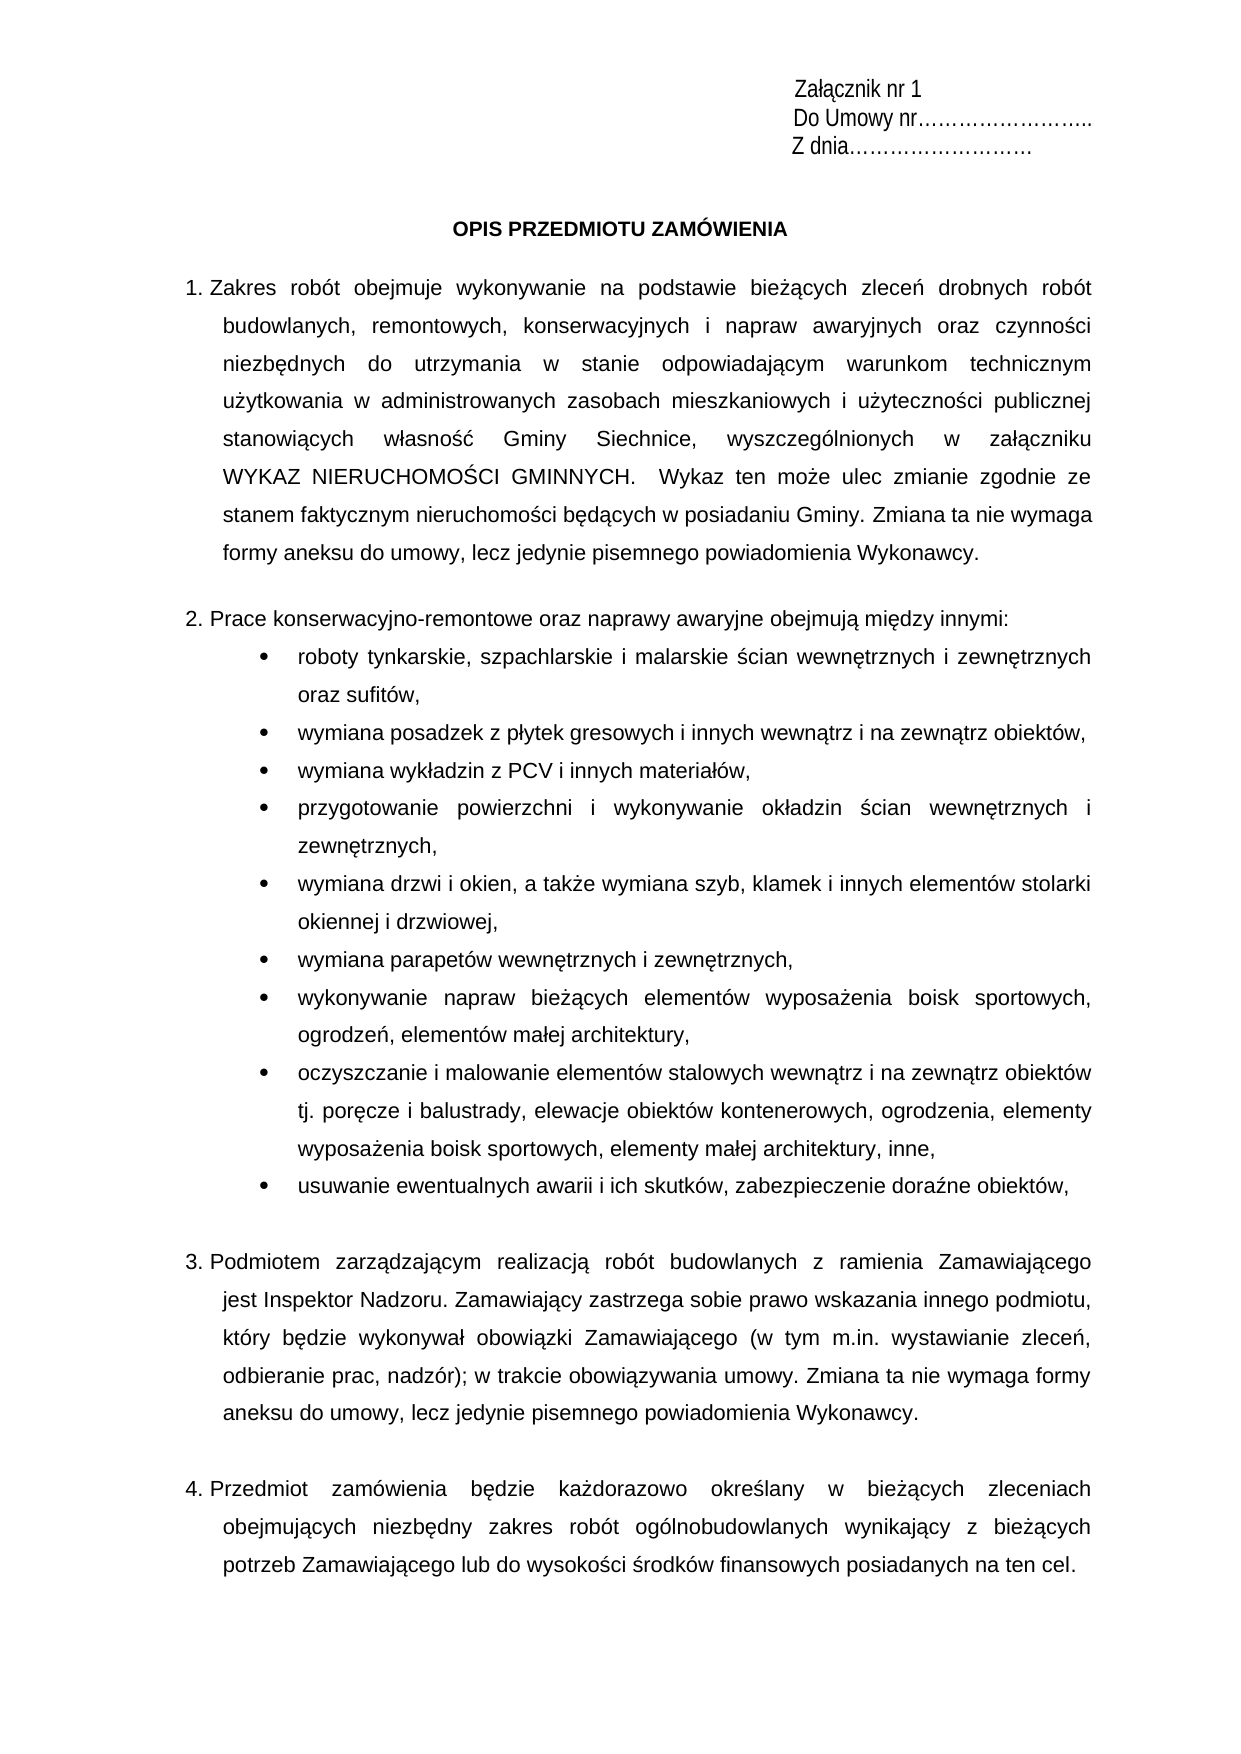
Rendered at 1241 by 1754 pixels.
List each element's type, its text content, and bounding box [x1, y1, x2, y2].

list oczyszczanie i malowanie elementów stalowych wewnątrz i na zewnątrz obiektów tj. poręcze i balustrady, elewacje obiektów kontenerowych, ogrodzenia, elementy wyposażenia boisk sportowych, elementy małej architektury, inne, [260, 1060, 1092, 1161]
list Prace konserwacyjno-remontowe oraz naprawy awaryjne obejmują między innymi: [185, 606, 1092, 631]
list przygotowanie powierzchni i wykonywanie okładzin ścian wewnętrznych i zewnętrznych, [260, 795, 1092, 858]
list wymiana posadzek z płytek gresowych i innych wewnątrz i na zewnątrz obiektów, [260, 720, 1092, 745]
list wykonywanie napraw bieżących elementów wyposażenia boisk sportowych, ogrodzeń, elementów małej architektury, [260, 984, 1092, 1047]
list wymiana drzwi i okien, a także wymiana szyb, klamek i innych elementów stolarki okiennej i drzwiowej, [260, 871, 1092, 934]
list roboty tynkarskie, szpachlarskie i malarskie ścian wewnętrznych i zewnętrznych oraz sufitów, [260, 644, 1092, 707]
list wymiana parapetów wewnętrznych i zewnętrznych, [260, 947, 1092, 972]
list Zakres robót obejmuje wykonywanie na podstawie bieżących zleceń drobnych robót budowlanych, remontowych, konserwacyjnych i napraw awaryjnych oraz czynności niezbędnych do utrzymania w stanie odpowiadającym warunkom technicznym użytkowania w administrowanych zasobach mieszkaniowych i użyteczności publicznej stanowiących własność Gminy Siechnice, wyszczególnionych w załączniku WYKAZ NIERUCHOMOŚCI GMINNYCH. Wykaz ten może ulec zmianie zgodnie ze stanem faktycznym nieruchomości będących w posiadaniu Gminy. Zmiana ta nie wymaga formy aneksu do umowy, lecz jedynie pisemnego powiadomienia Wykonawcy. [185, 275, 1092, 565]
list Podmiotem zarządzającym realizacją robót budowlanych z ramienia Zamawiającego jest Inspektor Nadzoru. Zamawiający zastrzega sobie prawo wskazania innego podmiotu, który będzie wykonywał obowiązki Zamawiającego (w tym m.in. wystawianie zleceń, odbieranie prac, nadzór); w trakcie obowiązywania umowy. Zmiana ta nie wymaga formy aneksu do umowy, lecz jedynie pisemnego powiadomienia Wykonawcy. [185, 1249, 1092, 1426]
list usuwanie ewentualnych awarii i ich skutków, zabezpieczenie doraźne obiektów, [260, 1173, 1092, 1199]
text OPIS PRZEDMIOTU ZAMÓWIENIA [148, 217, 1093, 241]
list Przedmiot zamówienia będzie każdorazowo określany w bieżących zleceniach obejmujących niezbędny zakres robót ogólnobudowlanych wynikający z bieżących potrzeb Zamawiającego lub do wysokości środków finansowych posiadanych na ten cel. [185, 1476, 1092, 1577]
list wymiana wykładzin z PCV i innych materiałów, [260, 757, 1092, 783]
